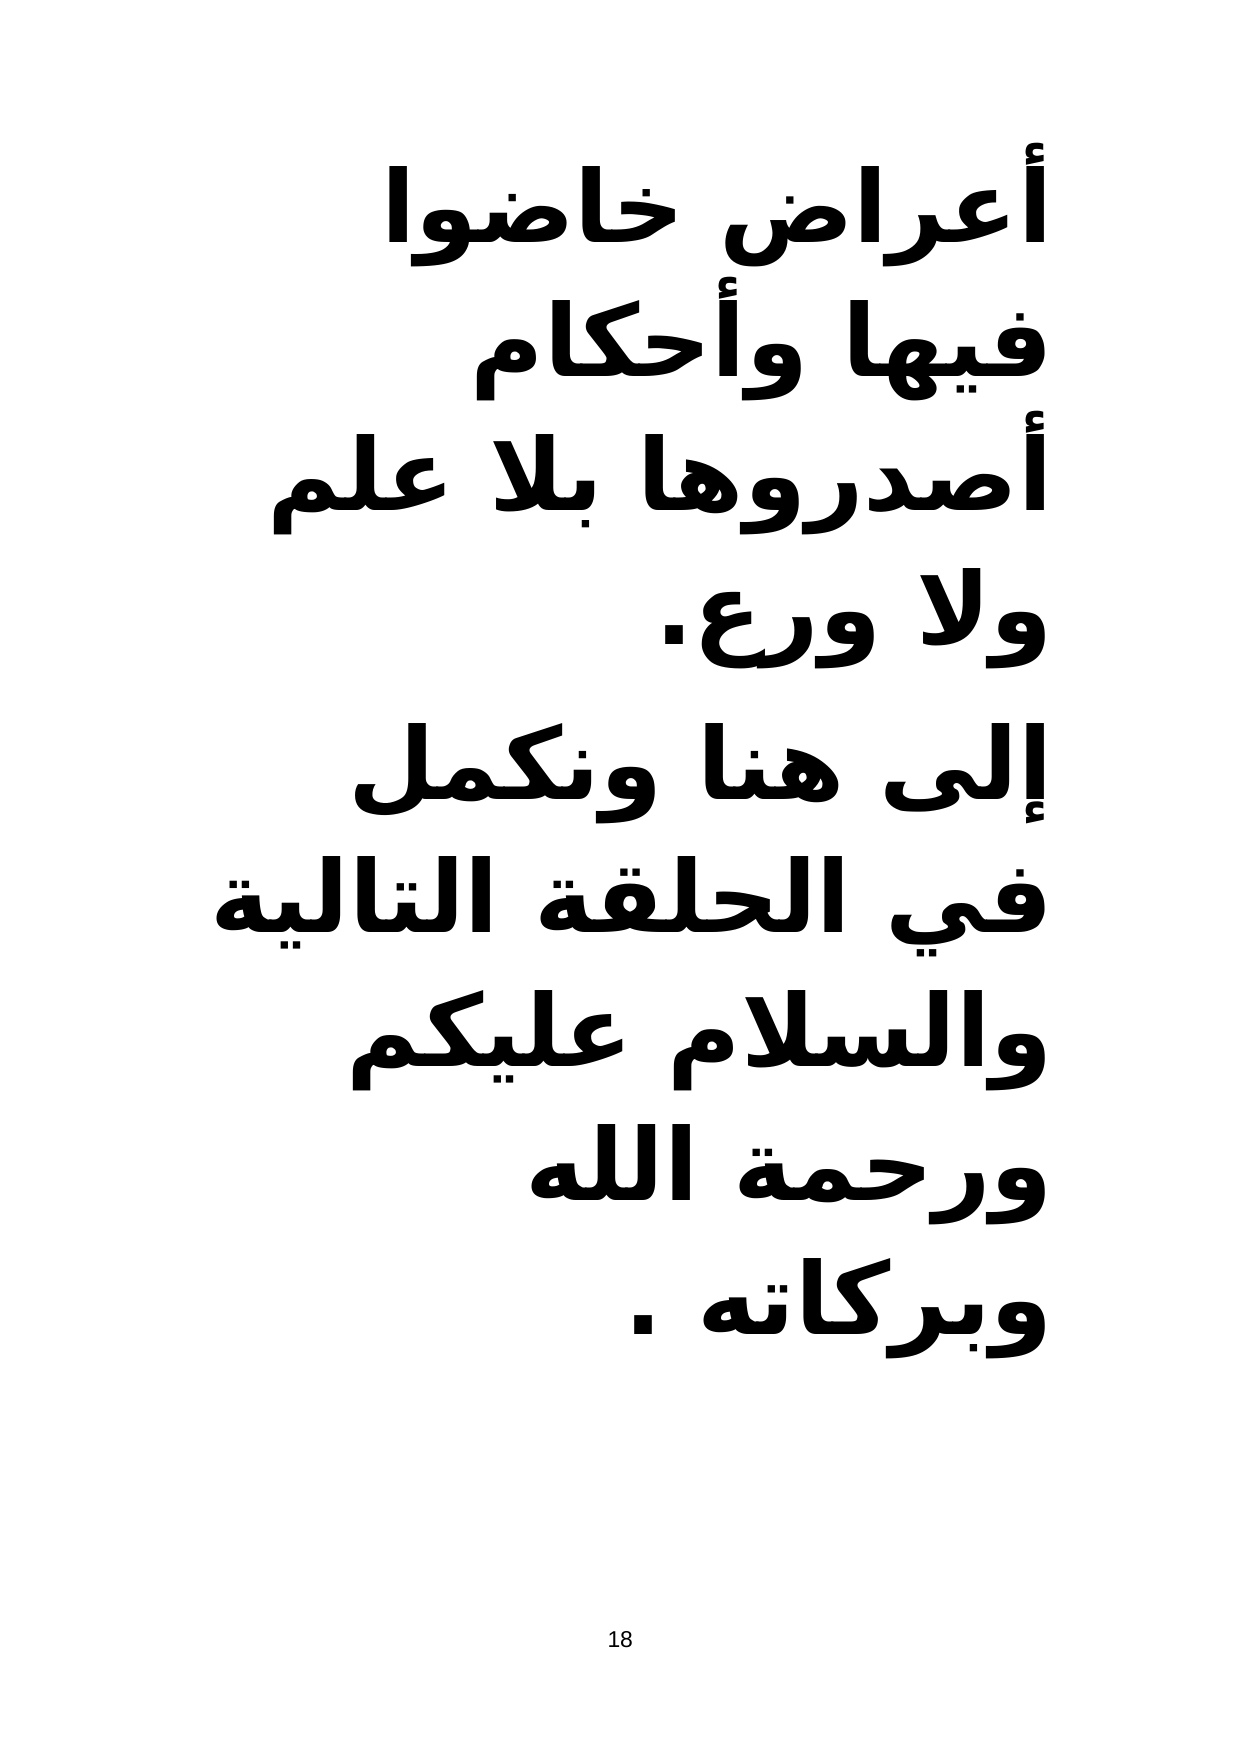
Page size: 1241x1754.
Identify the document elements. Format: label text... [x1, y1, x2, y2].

text إلى هنا ونكمل في الحلقة التالية والسلام عليكم ورحمة الله وبركاته . [187, 706, 1053, 1358]
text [187, 150, 1053, 668]
